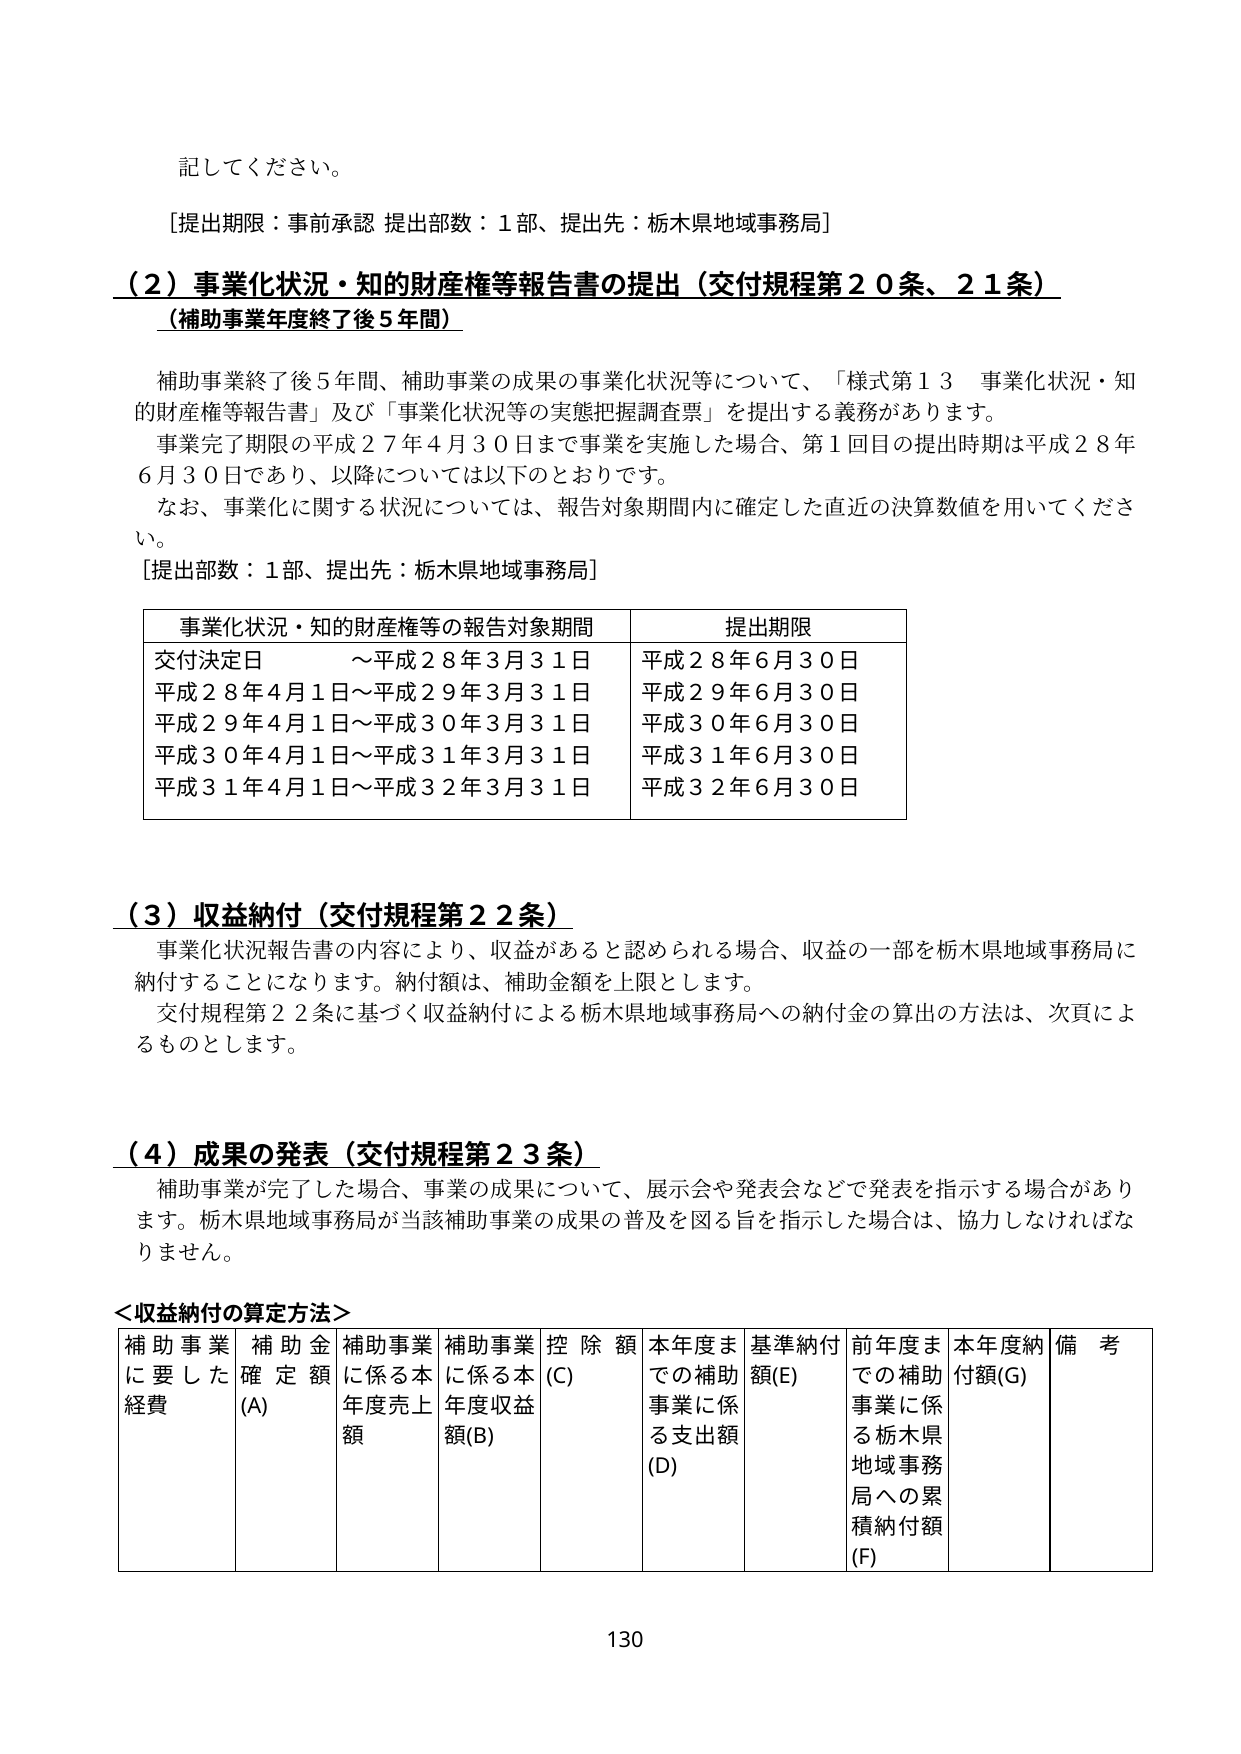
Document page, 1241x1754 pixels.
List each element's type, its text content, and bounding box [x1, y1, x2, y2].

text ＜収益納付の算定方法＞ [112, 1296, 1137, 1328]
text 事業完了期限の平成２７年４月３０日まで事業を実施した場合、第１回目の提出時期は平成２８年６月３０日であり、以降については以下のとおりです。 [134, 427, 1137, 490]
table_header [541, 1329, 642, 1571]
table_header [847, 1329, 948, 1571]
text 事業化状況報告書の内容により、収益があると認められる場合、収益の一部を栃木県地域事務局に納付することになります。納付額は、補助金額を上限とします。 [134, 933, 1137, 996]
text 補助事業が完了した場合、事業の成果について、展示会や発表会などで発表を指示する場合があります。栃木県地域事務局が当該補助事業の成果の普及を図る旨を指示した場合は、協力しなければなりません。 [134, 1172, 1137, 1266]
text （４）成果の発表（交付規程第２３条） [112, 1133, 1137, 1172]
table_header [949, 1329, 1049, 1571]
text なお、事業化に関する状況については、報告対象期間内に確定した直近の決算数値を用いてください。 [134, 490, 1137, 553]
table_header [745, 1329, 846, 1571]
text （補助事業年度終了後５年間） [134, 302, 1137, 334]
text 補助事業終了後５年間、補助事業の成果の事業化状況等について、「様式第１３ 事業化状況・知的財産権等報告書」及び「事業化状況等の実態把握調査票」を提出する義務があります。 [134, 364, 1137, 427]
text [156, 150, 1137, 181]
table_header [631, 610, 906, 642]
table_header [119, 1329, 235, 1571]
text （３）収益納付（交付規程第２２条） [112, 894, 1137, 933]
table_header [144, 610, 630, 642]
text （２）事業化状況・知的財産権等報告書の提出（交付規程第２０条、２１条） [112, 263, 1137, 302]
text 交付規程第２２条に基づく収益納付による栃木県地域事務局への納付金の算出の方法は、次頁によるものとします。 [134, 996, 1137, 1059]
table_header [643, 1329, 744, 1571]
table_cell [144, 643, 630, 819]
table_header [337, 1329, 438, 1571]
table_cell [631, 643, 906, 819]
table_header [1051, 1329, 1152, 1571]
text ［提出部数：１部、提出先：栃木県地域事務局］ [112, 553, 1137, 584]
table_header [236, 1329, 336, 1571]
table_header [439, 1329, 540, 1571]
text ［提出期限：事前承認 提出部数：１部、提出先：栃木県地域事務局］ [112, 206, 1137, 238]
